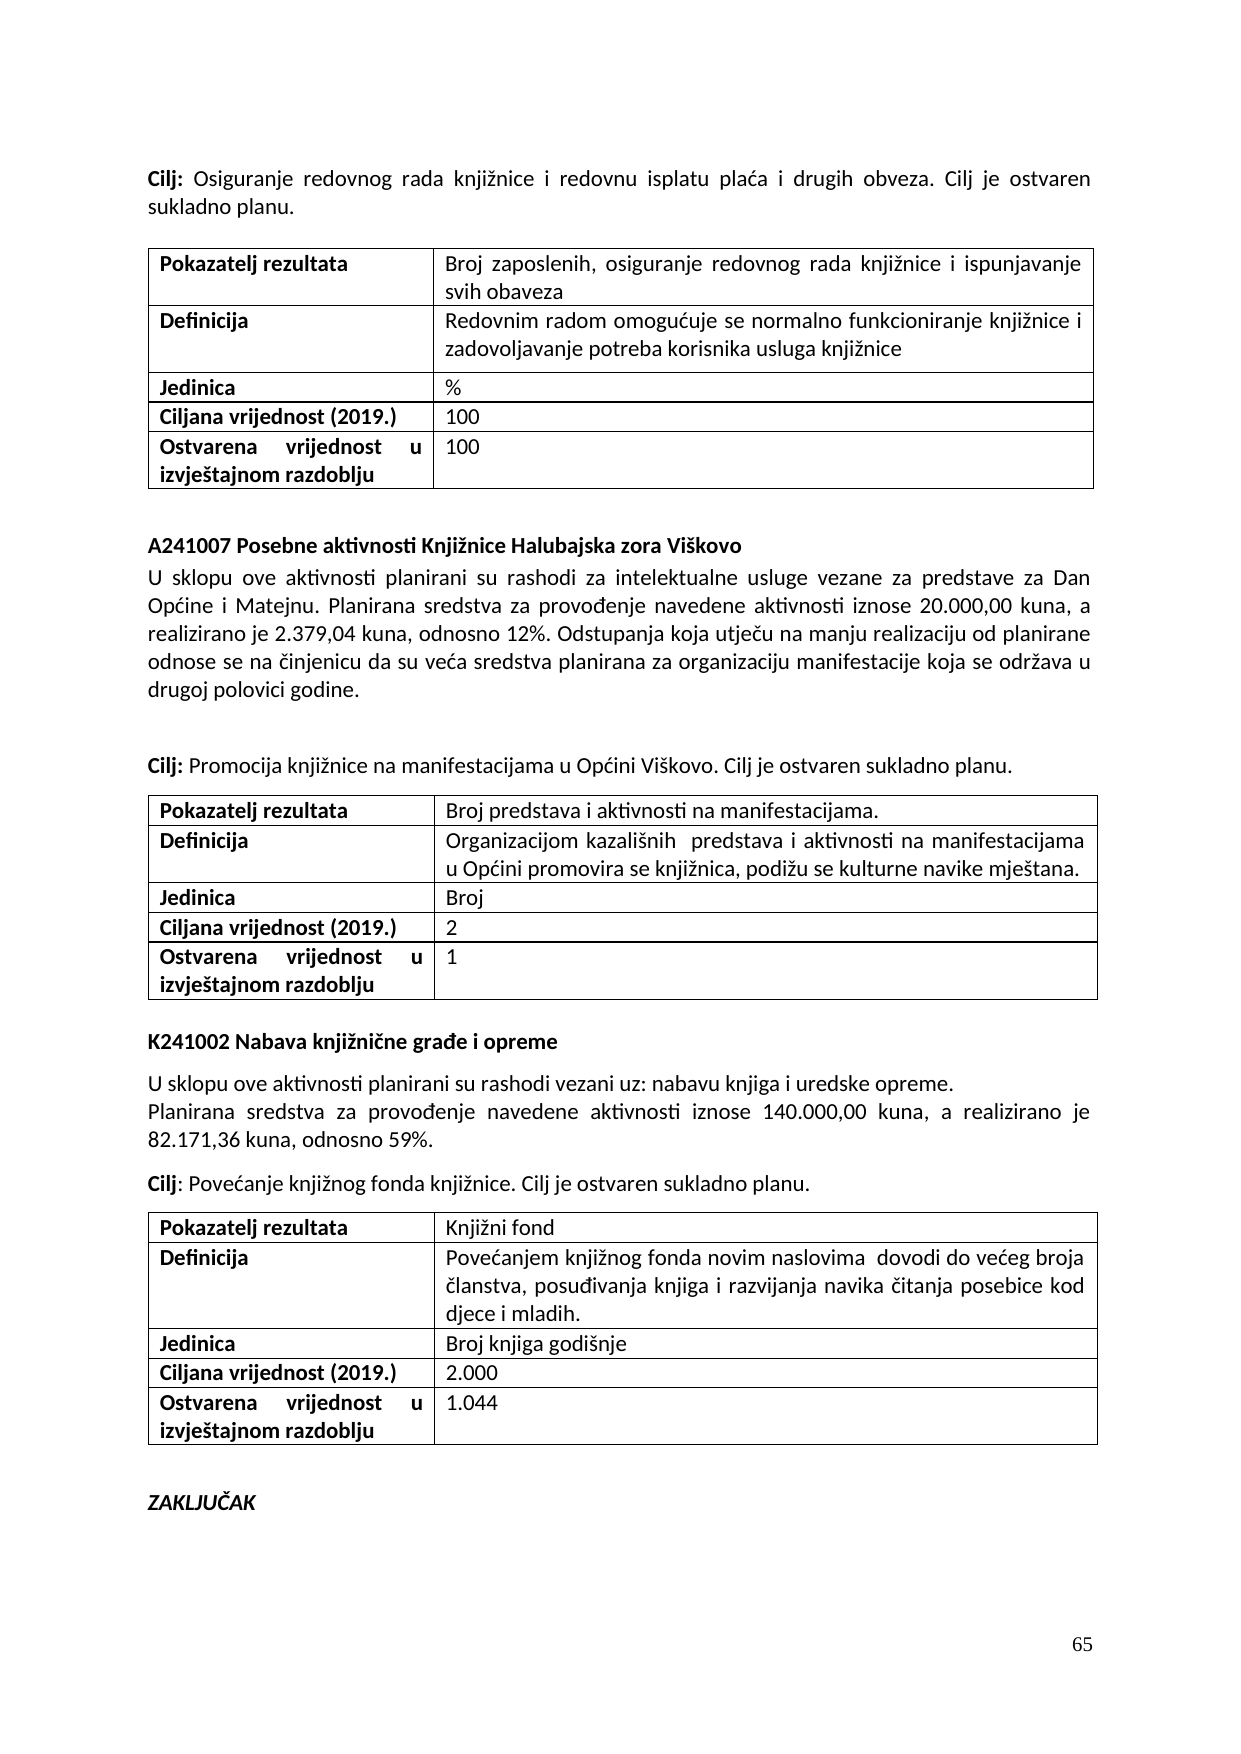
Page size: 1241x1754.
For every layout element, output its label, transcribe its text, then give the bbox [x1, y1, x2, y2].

table_cell % [434, 373, 1093, 401]
table_cell Definicija [149, 1243, 434, 1328]
text A241007 Posebne aktivnosti Knjižnice Halubajska zora Viškovo [148, 531, 1092, 559]
table_cell Definicija [149, 306, 433, 372]
table_cell Definicija [149, 826, 434, 882]
text Cilj: Povećanje knjižnog fonda knjižnice. Cilj je ostvaren sukladno planu. [148, 1169, 1092, 1197]
text U sklopu ove aktivnosti planirani su rashodi vezani uz: nabavu knjiga i uredske opreme. [148, 1069, 1092, 1097]
table_cell Ostvarena vrijednost u izvještajnom razdoblju [149, 943, 434, 998]
table_header Broj zaposlenih, osiguranje redovnog rada knjižnice i ispunjavanje svih obaveza [434, 249, 1093, 305]
text K241002 Nabava knjižnične građe i opreme [148, 1027, 1092, 1056]
table_cell Ostvarena vrijednost u izvještajnom razdoblju [149, 1388, 434, 1444]
table_cell Ciljana vrijednost (2019.) [149, 913, 434, 941]
text Cilj: Osiguranje redovnog rada knjižnice i redovnu isplatu plaća i drugih obveza. Cilj je ostvaren sukladno planu. [148, 164, 1092, 220]
table_cell Broj knjiga godišnje [435, 1329, 1097, 1357]
text U sklopu ove aktivnosti planirani su rashodi za intelektualne usluge vezane za predstave za Dan Općine i Matejnu. Planirana sredstva za provođenje navedene aktivnosti iznose 20.000,00 kuna, a realizirano je 2.379,04 kuna, odnosno 12%. Odstupanja koja utječu na manju realizaciju od planirane odnose se na činjenicu da su veća sredstva planirana za organizaciju manifestacije koja se održava u drugoj polovici godine. [148, 563, 1092, 703]
table_cell Ostvarena vrijednost u izvještajnom razdoblju [149, 432, 433, 488]
text Cilj: Promocija knjižnice na manifestacijama u Općini Viškovo. Cilj je ostvaren sukladno planu. [148, 752, 1092, 780]
table_cell 2 [435, 913, 1097, 941]
table_cell Organizacijom kazališnih predstava i aktivnosti na manifestacijama u Općini promovira se knjižnica, podižu se kulturne navike mještana. [435, 826, 1097, 882]
table_cell Povećanjem knjižnog fonda novim naslovima dovodi do većeg broja članstva, posuđivanja knjiga i razvijanja navika čitanja posebice kod djece i mladih. [435, 1243, 1097, 1328]
table_cell 2.000 [435, 1359, 1097, 1387]
table_header Broj predstava i aktivnosti na manifestacijama. [435, 796, 1097, 825]
table_header Knjižni fond [435, 1213, 1097, 1242]
table_header Pokazatelj rezultata [149, 249, 433, 305]
table_cell Jedinica [149, 883, 434, 912]
table_cell 100 [434, 432, 1093, 488]
table_cell Jedinica [149, 373, 433, 401]
table_cell 1 [435, 943, 1097, 998]
table_cell Jedinica [149, 1329, 434, 1357]
table_header Pokazatelj rezultata [149, 796, 434, 825]
table_cell 100 [434, 403, 1093, 431]
text Planirana sredstva za provođenje navedene aktivnosti iznose 140.000,00 kuna, a realizirano je 82.171,36 kuna, odnosno 59%. [148, 1097, 1092, 1153]
text ZAKLJUČAK [148, 1488, 1092, 1517]
table_cell Ciljana vrijednost (2019.) [149, 1359, 434, 1387]
table_cell Redovnim radom omogućuje se normalno funkcioniranje knjižnice i zadovoljavanje potreba korisnika usluga knjižnice [434, 306, 1093, 372]
table_header Pokazatelj rezultata [149, 1213, 434, 1242]
table_cell Ciljana vrijednost (2019.) [149, 403, 433, 431]
table_cell Broj [435, 883, 1097, 912]
table_cell 1.044 [435, 1388, 1097, 1444]
